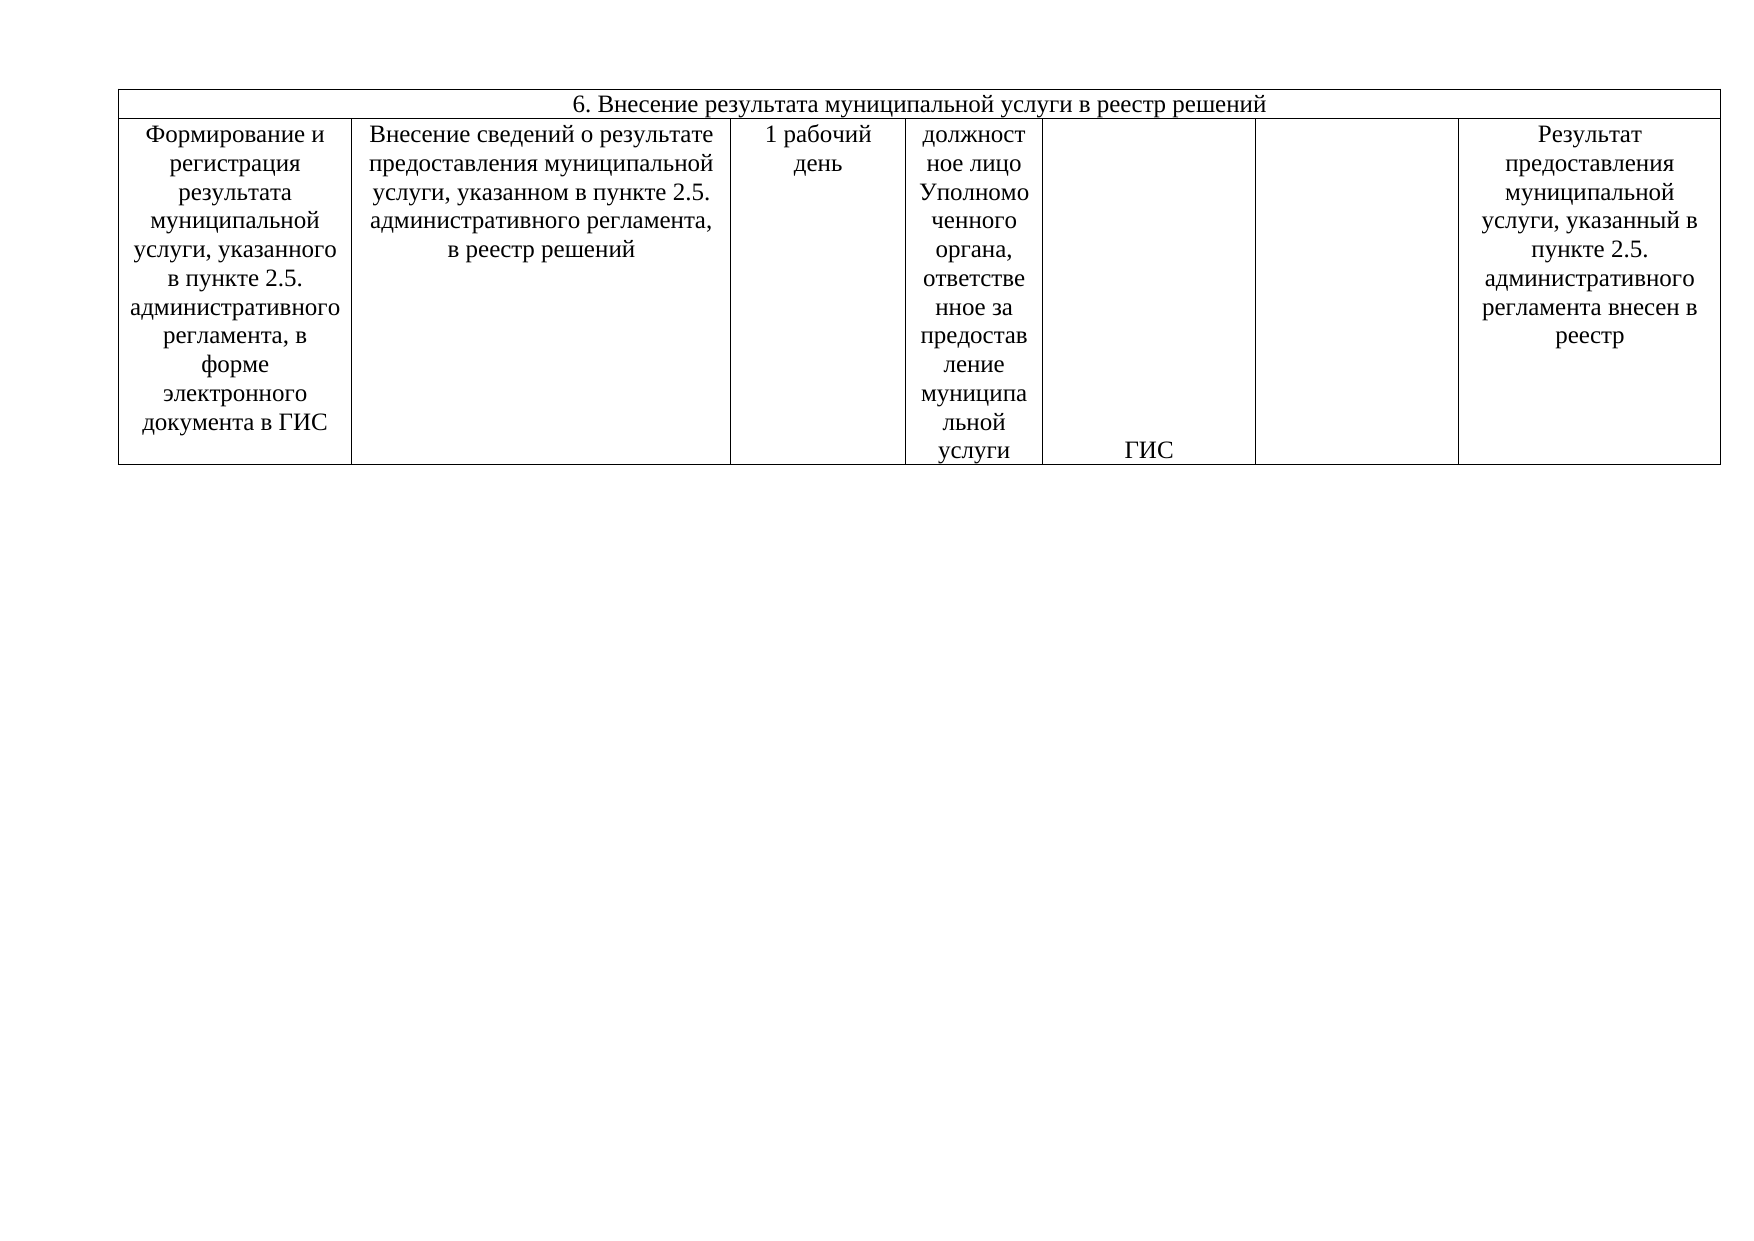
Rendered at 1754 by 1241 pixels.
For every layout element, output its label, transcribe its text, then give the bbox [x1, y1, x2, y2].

table_cell 1 рабочий день [731, 119, 905, 464]
table_cell Формирование и регистрация результата муниципальной услуги, указанного в пункте 2.5. административного регламента, в форме электронного документа в ГИС [119, 119, 351, 464]
table_cell Результат предоставления муниципальной услуги, указанный в пункте 2.5. административного регламента внесен в реестр [1459, 119, 1720, 464]
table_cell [906, 119, 1042, 464]
table_cell [1256, 119, 1458, 464]
table_cell Внесение сведений о результате предоставления муниципальной услуги, указанном в пункте 2.5. административного регламента, в реестр решений [352, 119, 730, 464]
table_cell 6. Внесение результата муниципальной услуги в реестр решений [119, 90, 1720, 118]
table_cell ГИС [1043, 119, 1255, 464]
